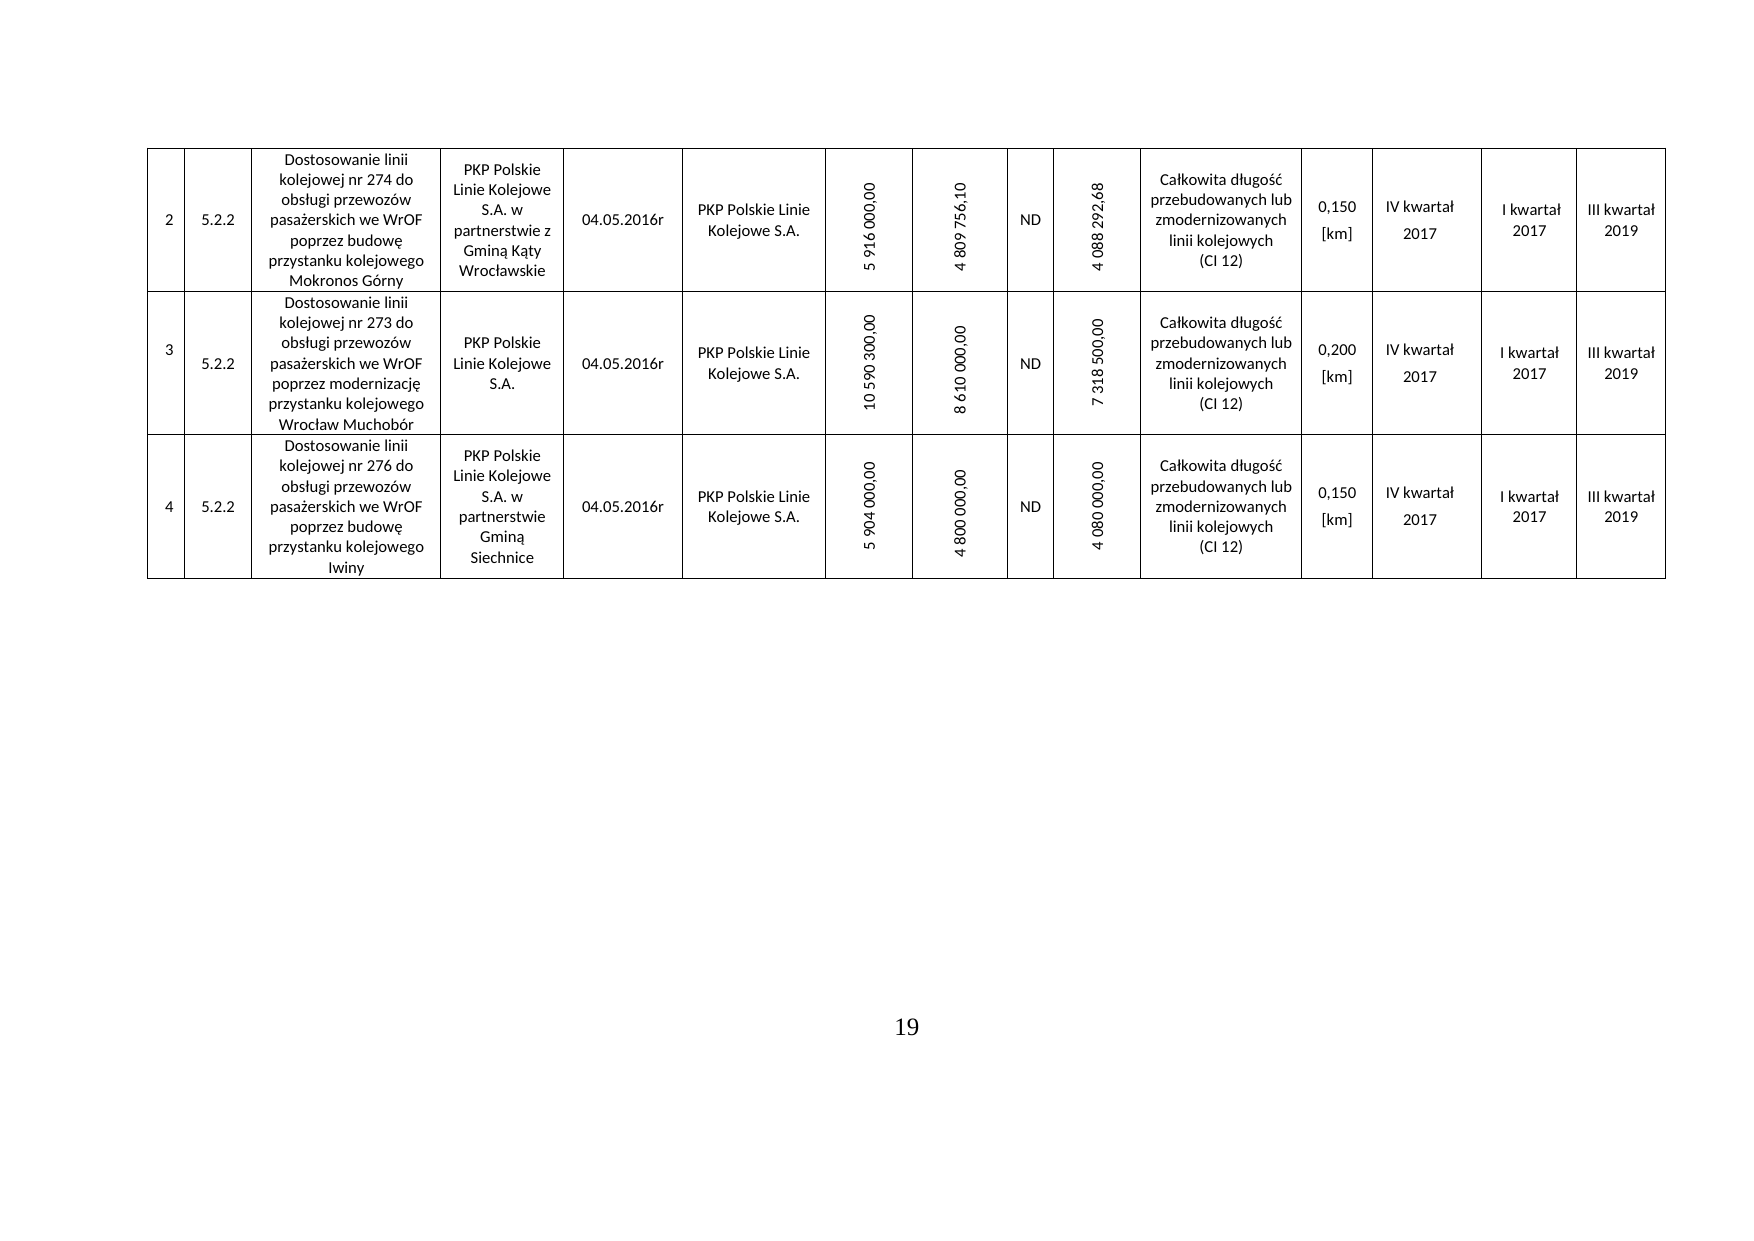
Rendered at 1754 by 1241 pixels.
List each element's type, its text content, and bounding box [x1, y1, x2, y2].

table_cell PKP Polskie Linie Kolejowe S.A. w partnerstwie z Gminą Kąty Wrocławskie [441, 149, 563, 291]
table_cell 5 904 000,00 [826, 435, 912, 577]
table_cell I kwartał 2017 [1482, 292, 1576, 434]
table_cell 5 916 000,00 [826, 149, 912, 291]
table_cell I kwartał 2017 [1482, 149, 1576, 291]
table_cell Całkowita długość przebudowanych lub zmodernizowanych linii kolejowych (CI 12) [1141, 292, 1301, 434]
table_cell Dostosowanie linii kolejowej nr 274 do obsługi przewozów pasażerskich we WrOF poprzez budowę przystanku kolejowego Mokronos Górny [252, 149, 440, 291]
table_cell Całkowita długość przebudowanych lub zmodernizowanych linii kolejowych (CI 12) [1141, 149, 1301, 291]
table_cell 4 809 756,10 [913, 149, 1007, 291]
table_cell IV kwartał 2017 [1373, 435, 1481, 577]
table_cell 04.05.2016r [564, 292, 682, 434]
table_cell ND [1008, 149, 1053, 291]
table_cell PKP Polskie Linie Kolejowe S.A. [683, 292, 825, 434]
table_cell I kwartał 2017 [1482, 435, 1576, 577]
table_cell 0,200 [km] [1302, 292, 1372, 434]
table_cell PKP Polskie Linie Kolejowe S.A. [683, 149, 825, 291]
table_cell III kwartał 2019 [1577, 149, 1665, 291]
table_cell 04.05.2016r [564, 149, 682, 291]
table_cell 8 610 000,00 [913, 292, 1007, 434]
table_cell 0,150 [km] [1302, 435, 1372, 577]
table_cell PKP Polskie Linie Kolejowe S.A. [441, 292, 563, 434]
table_cell PKP Polskie Linie Kolejowe S.A. w partnerstwie Gminą Siechnice [441, 435, 563, 577]
table_cell 5.2.2 [185, 292, 251, 434]
table_cell 4 088 292,68 [1054, 149, 1140, 291]
table_cell 10 590 300,00 [826, 292, 912, 434]
table_cell III kwartał 2019 [1577, 292, 1665, 434]
table_cell 0,150 [km] [1302, 149, 1372, 291]
table_cell IV kwartał 2017 [1373, 149, 1481, 291]
table_cell 4 800 000,00 [913, 435, 1007, 577]
table_cell ND [1008, 292, 1053, 434]
table_cell IV kwartał 2017 [1373, 292, 1481, 434]
table_cell PKP Polskie Linie Kolejowe S.A. [683, 435, 825, 577]
table_cell 04.05.2016r [564, 435, 682, 577]
table_cell 3 [148, 292, 184, 434]
table_cell 2 [148, 149, 184, 291]
table_cell 4 [148, 435, 184, 577]
table_cell III kwartał 2019 [1577, 435, 1665, 577]
table_cell Dostosowanie linii kolejowej nr 273 do obsługi przewozów pasażerskich we WrOF poprzez modernizację przystanku kolejowego Wrocław Muchobór [252, 292, 440, 434]
table_cell 5.2.2 [185, 149, 251, 291]
table_cell 5.2.2 [185, 435, 251, 577]
table_cell ND [1008, 435, 1053, 577]
table_cell 4 080 000,00 [1054, 435, 1140, 577]
table_cell Całkowita długość przebudowanych lub zmodernizowanych linii kolejowych (CI 12) [1141, 435, 1301, 577]
table_cell Dostosowanie linii kolejowej nr 276 do obsługi przewozów pasażerskich we WrOF poprzez budowę przystanku kolejowego Iwiny [252, 435, 440, 577]
table_cell 7 318 500,00 [1054, 292, 1140, 434]
